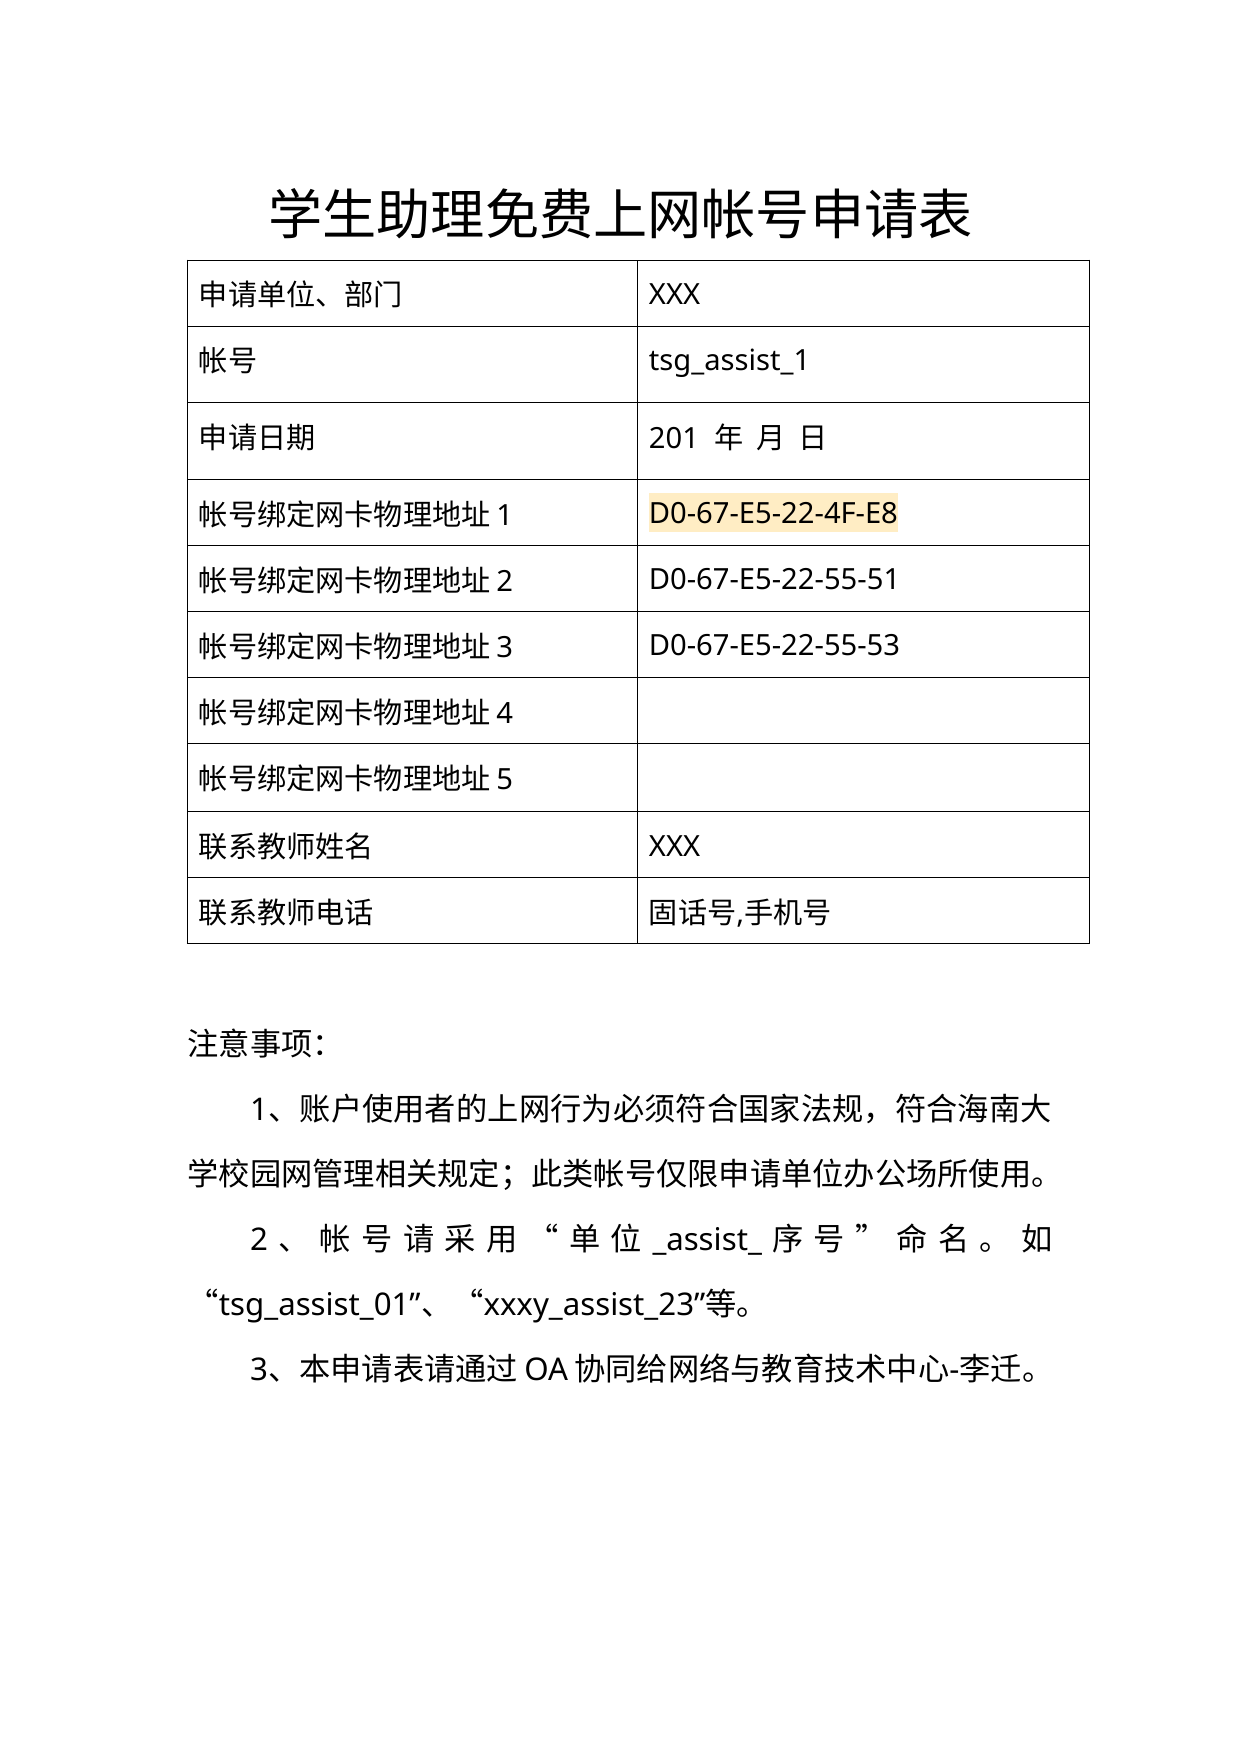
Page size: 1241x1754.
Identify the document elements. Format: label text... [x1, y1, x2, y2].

table_cell [638, 744, 1089, 811]
table_cell 帐号绑定网卡物理地址5 [188, 744, 637, 811]
text 1、账户使用者的上网行为必须符合国家法规，符合海南大学校园网管理相关规定；此类帐号仅限申请单位办公场所使用。 [187, 1074, 1053, 1204]
table_cell 联系教师姓名 [188, 812, 637, 877]
table_cell D0-67-E5-22-55-53 [638, 612, 1089, 677]
table_cell [638, 678, 1089, 743]
table_cell 申请日期 [188, 403, 637, 479]
table_cell 帐号绑定网卡物理地址1 [188, 480, 637, 545]
table_cell tsg_assist_1 [638, 327, 1089, 402]
text 注意事项： [187, 1009, 1053, 1074]
table_cell 201 年 月 日 [638, 403, 1089, 479]
list 3、本申请表请通过OA协同给网络与教育技术中心-李迁。 [187, 1334, 1053, 1399]
table_cell 帐号绑定网卡物理地址3 [188, 612, 637, 677]
table_cell XXX [638, 812, 1089, 877]
table_cell 帐号绑定网卡物理地址4 [188, 678, 637, 743]
table_cell 帐号 [188, 327, 637, 402]
list 2、帐号请采用“单位_assist_序号”命名。如“tsg_assist_01”、“xxxy_assist_23”等。 [187, 1204, 1053, 1334]
table_header XXX [638, 261, 1089, 326]
table_cell 帐号绑定网卡物理地址2 [188, 546, 637, 611]
table_cell D0-67-E5-22-4F-E8 [638, 480, 1089, 545]
table_cell 联系教师电话 [188, 878, 637, 943]
table_cell 固话号,手机号 [638, 878, 1089, 943]
table_header 申请单位、部门 [188, 261, 637, 326]
text 学生助理免费上网帐号申请表 [187, 162, 1053, 259]
table_cell D0-67-E5-22-55-51 [638, 546, 1089, 611]
